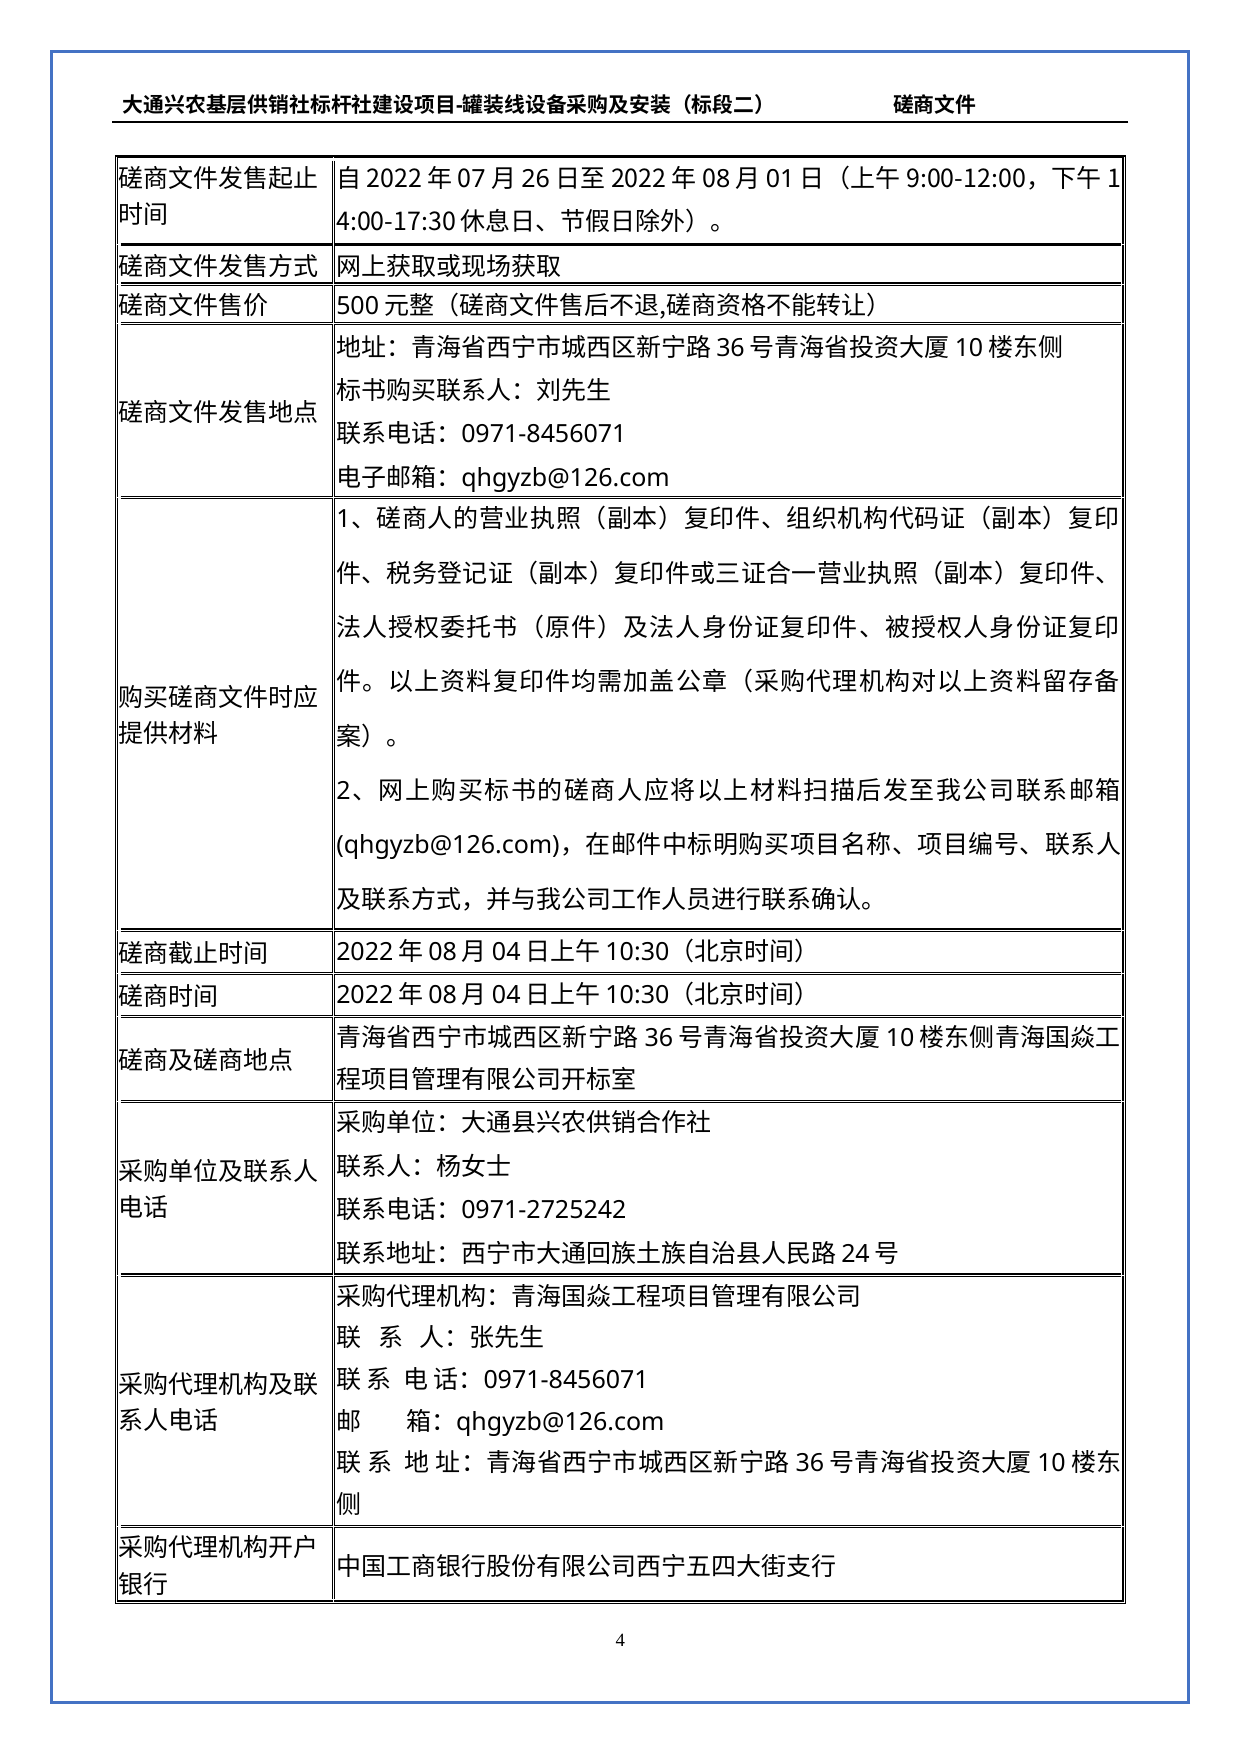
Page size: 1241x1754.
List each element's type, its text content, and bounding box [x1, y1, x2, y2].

table_cell 网上获取或现场获取 [335, 243, 1124, 282]
table_cell 1、磋商人的营业执照（副本）复印件、组织机构代码证（副本）复印件、税务登记证（副本）复印件或三证合一营业执照（副本）复印件、法人授权委托书（原件）及法人身份证复印件、被授权人身份证复印件。以上资料复印件均需加盖公章（采购代理机构对以上资料留存备案）。 2、网上购买标书的磋商人应将以上材料扫描后发至我公司联系邮箱(qhgyzb@126.com)，在邮件中标明购买项目名称、项目编号、联系人及联系方式，并与我公司工作人员进行联系确认。 [334, 496, 1124, 928]
table_cell 500元整（磋商文件售后不退,磋商资格不能转让） [335, 282, 1123, 322]
table_cell 磋商文件发售起止时间 [118, 158, 334, 243]
table_cell 采购代理机构及联系人电话 [118, 1273, 332, 1524]
table_cell 2022年08月04日上午10:30（北京时间） [335, 928, 1123, 971]
table_cell 购买磋商文件时应提供材料 [116, 496, 334, 928]
table_cell 自2022年07月26日至2022年08月01日（上午9:00-12:00，下午14:00-17:30休息日、节假日除外）。 [334, 158, 1122, 243]
table_cell 磋商文件发售地点 [116, 322, 334, 496]
table_cell 采购代理机构：青海国焱工程项目管理有限公司 联 系 人：张先生 联 系 电 话：0971-8456071 邮 箱：qhgyzb@126.com 联 系 地 址：青海省西宁市城西区新宁路36号青海省投资大厦10楼东侧 [335, 1273, 1123, 1524]
table_cell 2022年08月04日上午10:30（北京时间） [335, 971, 1123, 1014]
table_cell 磋商文件售价 [118, 282, 332, 322]
table_cell 地址：青海省西宁市城西区新宁路36号青海省投资大厦10楼东侧 标书购买联系人：刘先生 联系电话：0971-8456071 电子邮箱：qhgyzb@126.com [334, 322, 1124, 496]
table_cell 中国工商银行股份有限公司西宁五四大街支行 [334, 1525, 1123, 1600]
table_cell 磋商截止时间 [118, 928, 332, 971]
table_cell 采购单位：大通县兴农供销合作社 联系人：杨女士 联系电话：0971-2725242 联系地址：西宁市大通回族土族自治县人民路24号 [335, 1100, 1123, 1273]
table_cell 磋商文件发售方式 [116, 243, 332, 282]
table_cell 磋商时间 [118, 971, 332, 1014]
table_cell 青海省西宁市城西区新宁路36号青海省投资大厦10楼东侧青海国焱工程项目管理有限公司开标室 [335, 1015, 1123, 1099]
table_cell 采购代理机构开户银行 [118, 1525, 334, 1600]
table_cell 采购单位及联系人电话 [118, 1100, 332, 1273]
table_cell 磋商及磋商地点 [118, 1015, 332, 1099]
